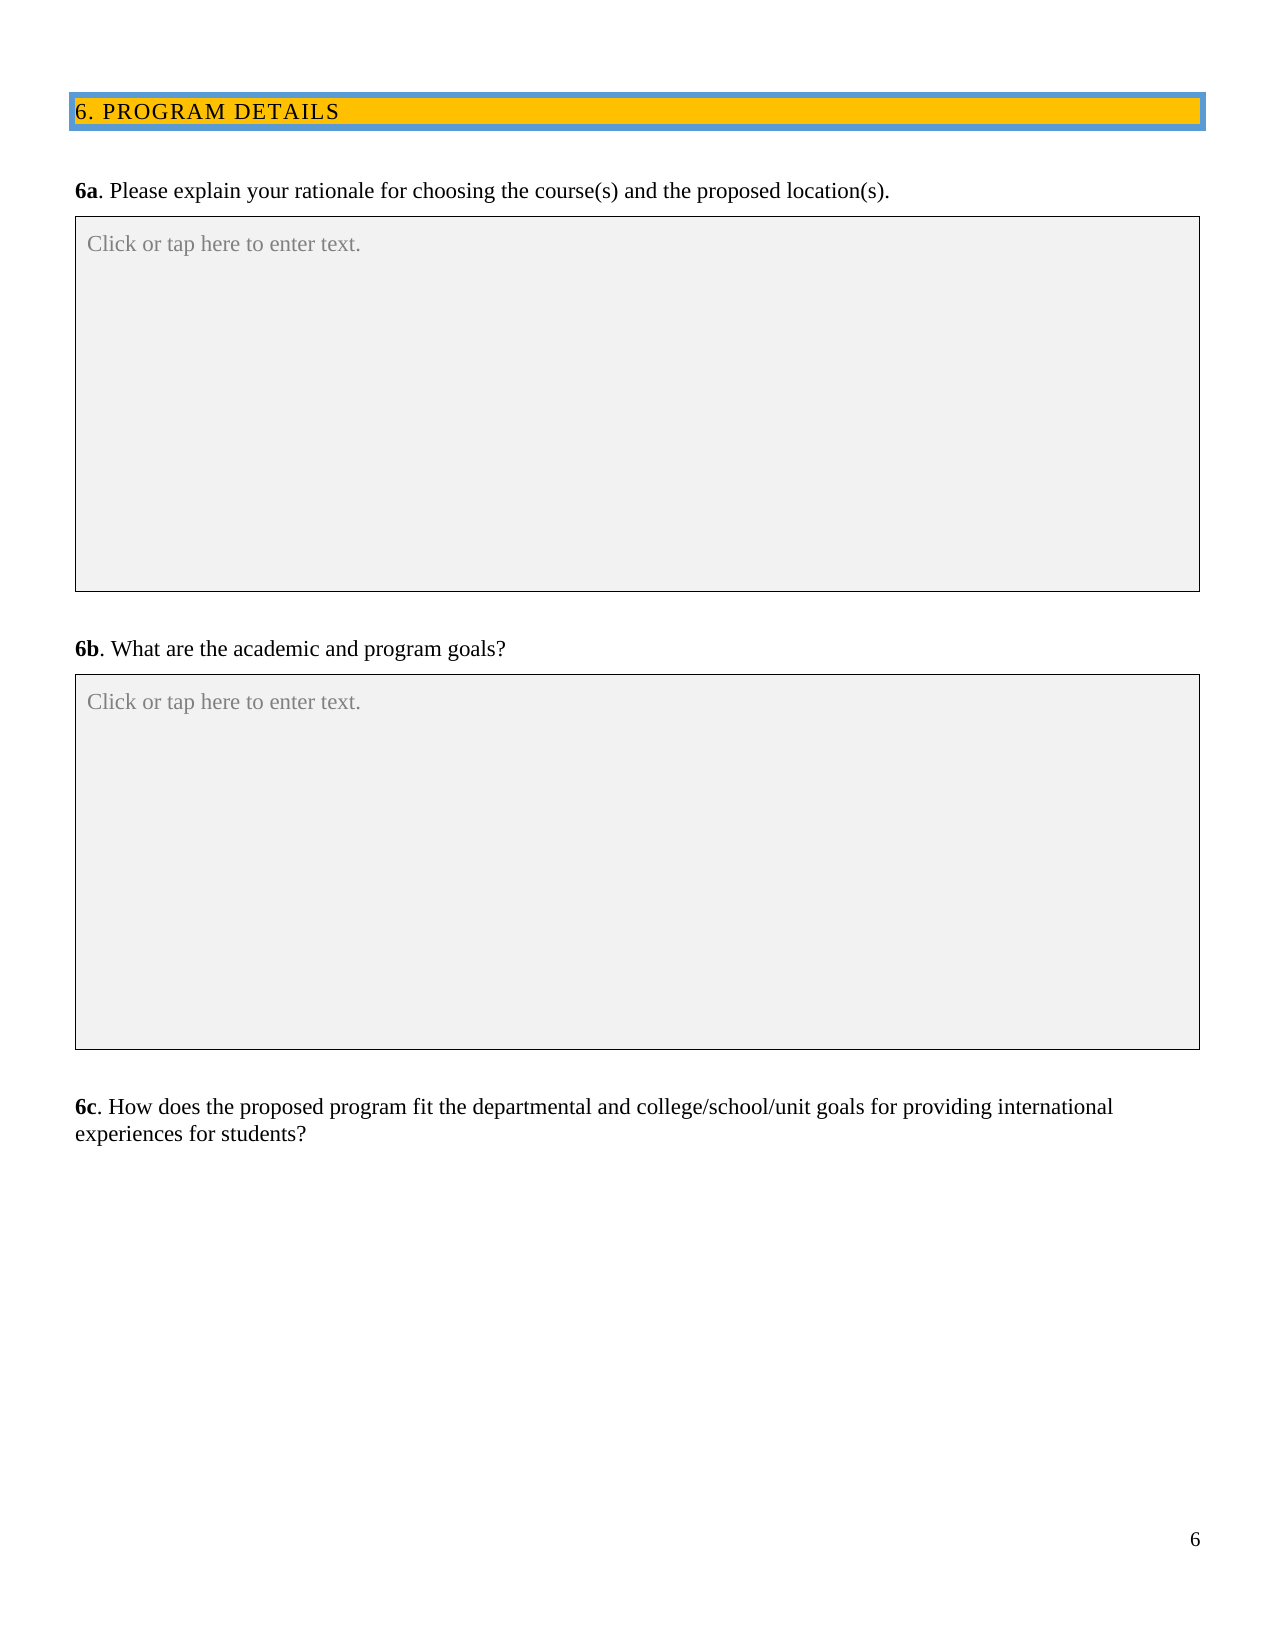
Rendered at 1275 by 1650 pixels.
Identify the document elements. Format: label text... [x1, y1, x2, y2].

text 6c. How does the proposed program fit the departmental and college/school/unit goals for providing international experiences for students? [75, 1093, 1200, 1146]
text 6a. Please explain your rationale for choosing the course(s) and the proposed location(s). [75, 177, 1200, 204]
table_header [76, 217, 1199, 591]
table_header [76, 675, 1199, 1049]
text 6b. What are the academic and program goals? [75, 635, 1200, 662]
subtitle 6. Program DETAILs [75, 98, 1200, 124]
